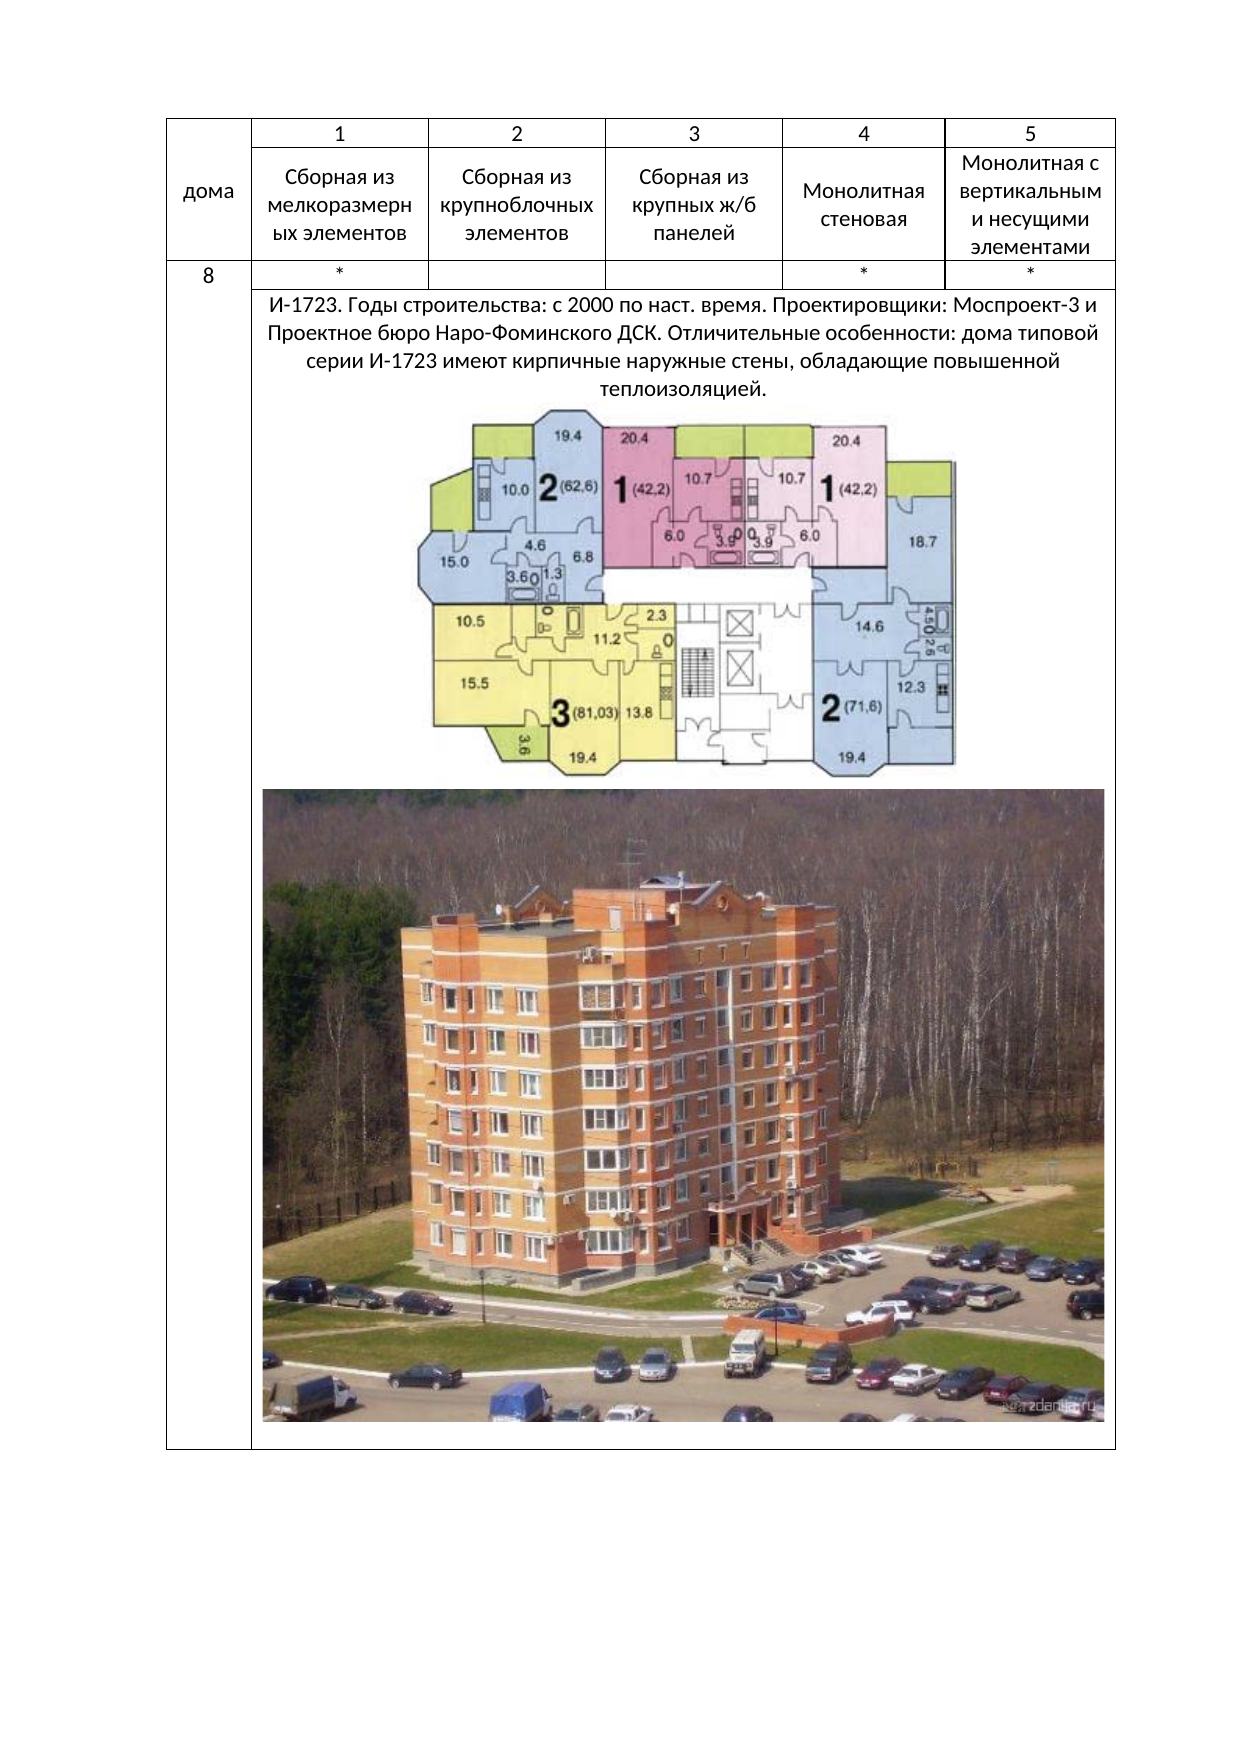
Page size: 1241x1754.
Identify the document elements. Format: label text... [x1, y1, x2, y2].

table_cell [606, 261, 782, 289]
table_header Серия дома [167, 119, 251, 260]
table_cell 4 [783, 119, 944, 147]
table_cell Монолитная стеновая [783, 148, 944, 260]
table_cell Монолитная с вертикальными несущими элементами [946, 148, 1115, 260]
picture [262, 402, 1105, 1422]
table_cell * [252, 261, 428, 289]
table_cell И-1723. Годы строительства: с 2000 по наст. время. Проектировщики: Моспроект-3 и Проектное бюро Наро-Фоминского ДСК. Отличительные особенности: дома типовой серии И-1723 имеют кирпичные наружные стены, обладающие повышенной теплоизоляцией. [252, 290, 1115, 1449]
table_cell 5 [946, 119, 1115, 147]
table_cell 3 [606, 119, 782, 147]
table_cell Сборная из мелкоразмерных элементов [252, 148, 428, 260]
table_cell * [946, 261, 1115, 289]
table_cell [429, 261, 605, 289]
table_cell 2 [429, 119, 605, 147]
table_cell Сборная из крупных ж/б панелей [606, 148, 782, 260]
table_cell 8 [167, 261, 251, 1449]
table_cell * [783, 261, 944, 289]
table_cell Сборная из крупноблочных элементов [429, 148, 605, 260]
table_cell 1 [252, 119, 428, 147]
